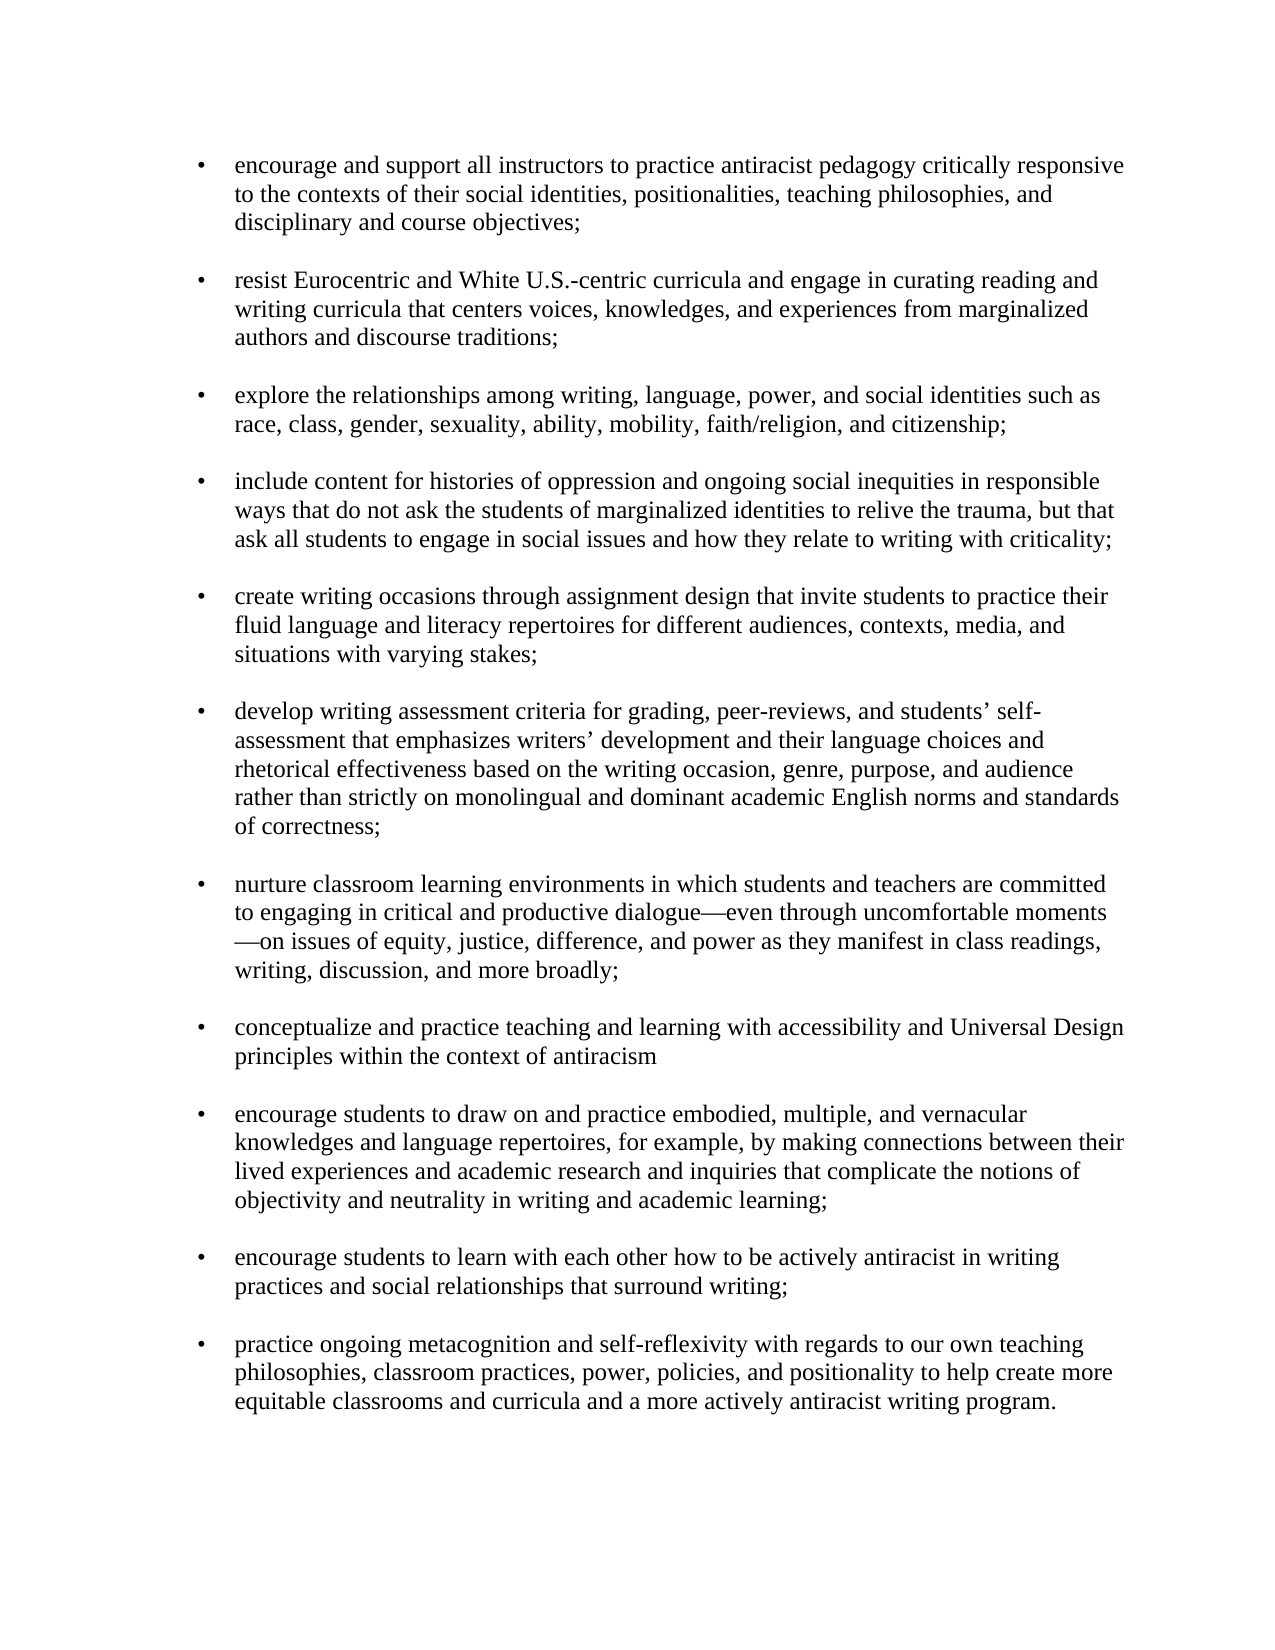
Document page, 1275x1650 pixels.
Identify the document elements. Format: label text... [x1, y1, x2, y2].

list include content for histories of oppression and ongoing social inequities in responsible ways that do not ask the students of marginalized identities to relive the trauma, but that ask all students to engage in social issues and how they relate to writing with criticality; [197, 466, 1125, 552]
list create writing occasions through assignment design that invite students to practice their fluid language and literacy repertoires for different audiences, contexts, media, and situations with varying stakes; [197, 581, 1125, 667]
list encourage students to draw on and practice embodied, multiple, and vernacular knowledges and language repertoires, for example, by making connections between their lived experiences and academic research and inquiries that complicate the notions of objectivity and neutrality in writing and academic learning; [197, 1099, 1125, 1214]
list conceptualize and practice teaching and learning with accessibility and Universal Design principles within the context of antiracism [197, 1012, 1125, 1070]
list nurture classroom learning environments in which students and teachers are committed to engaging in critical and productive dialogue—even through uncomfortable moments—on issues of equity, justice, difference, and power as they manifest in class readings, writing, discussion, and more broadly; [197, 869, 1125, 984]
list develop writing assessment criteria for grading, peer-reviews, and students’ self-assessment that emphasizes writers’ development and their language choices and rhetorical effectiveness based on the writing occasion, genre, purpose, and audience rather than strictly on monolingual and dominant academic English norms and standards of correctness; [197, 696, 1125, 840]
list resist Eurocentric and White U.S.-centric curricula and engage in curating reading and writing curricula that centers voices, knowledges, and experiences from marginalized authors and discourse traditions; [197, 265, 1125, 351]
list practice ongoing metacognition and self-reflexivity with regards to our own teaching philosophies, classroom practices, power, policies, and positionality to help create more equitable classrooms and curricula and a more actively antiracist writing program. [197, 1329, 1125, 1415]
list encourage students to learn with each other how to be actively antiracist in writing practices and social relationships that surround writing; [197, 1242, 1125, 1300]
list explore the relationships among writing, language, power, and social identities such as race, class, gender, sexuality, ability, mobility, faith/religion, and citizenship; [197, 380, 1125, 437]
list encourage and support all instructors to practice antiracist pedagogy critically responsive to the contexts of their social identities, positionalities, teaching philosophies, and disciplinary and course objectives; [197, 150, 1125, 236]
